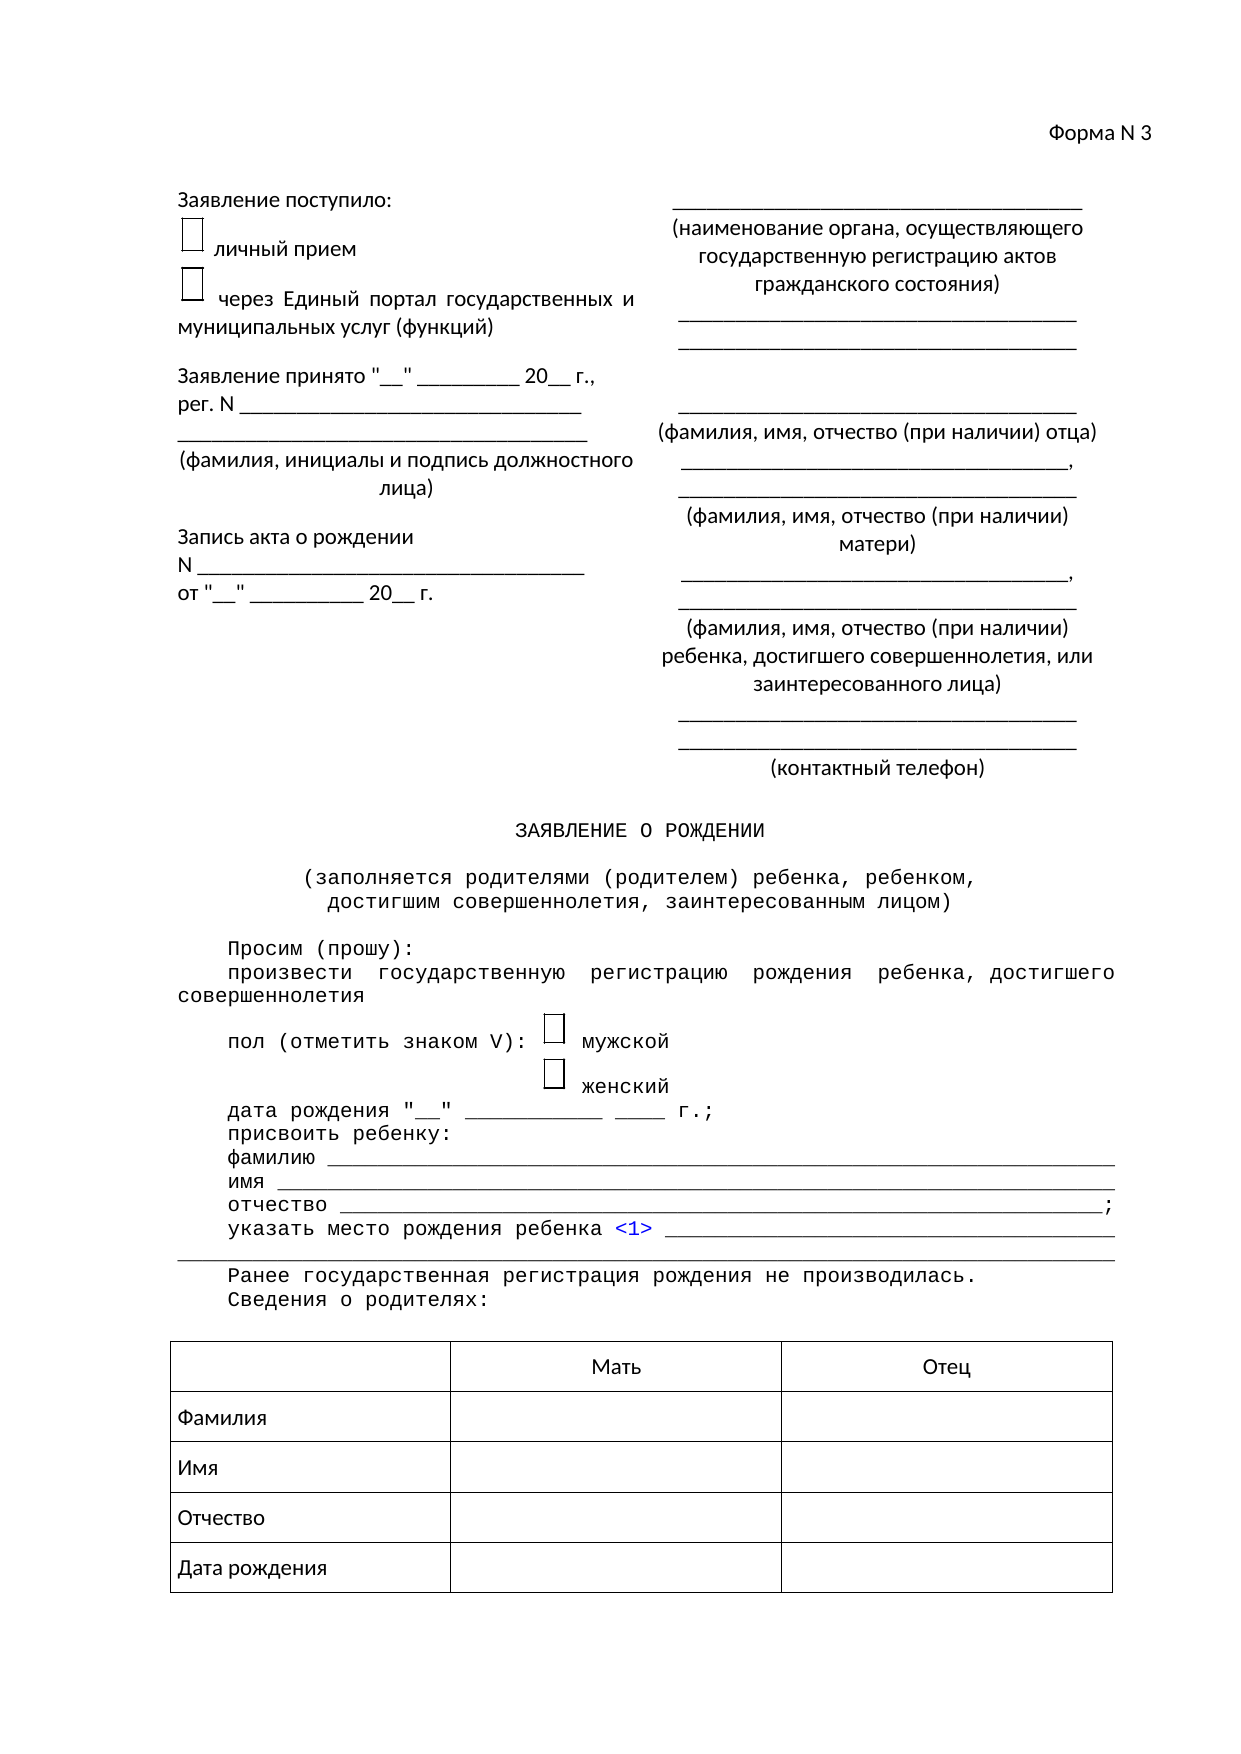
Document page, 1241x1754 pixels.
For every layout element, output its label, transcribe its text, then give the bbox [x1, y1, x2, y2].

text фамилию _______________________________________________________________ [177, 1147, 1152, 1171]
table_cell [782, 1392, 1112, 1441]
table_cell ___________________________________ (фамилия, имя, отчество (при наличии) отца) __________________________________, ___________________________________ (фамилия, имя, отчество (при наличии) матери) __________________________________, ___________________________________ (фамилия, имя, отчество (при наличии) ребенка, достигшего совершеннолетия, или заинтересованного лица) ___________________________________ ___________________________________ (контактный телефон) [642, 379, 1113, 792]
table_cell [782, 1543, 1112, 1592]
text ___________________________________________________________________________ [177, 1242, 1152, 1265]
table_header [171, 1342, 450, 1391]
text Сведения о родителях: [177, 1289, 1152, 1313]
text достигшим совершеннолетия, заинтересованным лицом) [177, 891, 1152, 914]
table_header Заявление поступило: личный прием через Единый портал государственных и муниципальных услуг (функций) [171, 174, 642, 350]
text (заполняется родителями (родителем) ребенка, ребенком, [177, 867, 1152, 891]
table_cell Фамилия [171, 1392, 450, 1441]
table_header Мать [451, 1342, 781, 1391]
table_cell Имя [171, 1442, 450, 1492]
text Просим (прошу): [177, 938, 1152, 962]
table_cell Заявление принято "__" _________ 20__ г., рег. N ______________________________ ____________________________________ (фамилия, инициалы и подпись должностного лица) [171, 350, 642, 512]
text пол (отметить знаком V): мужской [177, 1009, 1152, 1054]
text имя ___________________________________________________________________ [177, 1171, 1152, 1194]
table_cell Запись акта о рождении N __________________________________ от "__" __________ 20__ г. [171, 512, 642, 792]
text произвести государственную регистрацию рождения ребенка, достигшего [177, 962, 1152, 986]
text ЗАЯВЛЕНИЕ О РОЖДЕНИИ [177, 820, 1152, 844]
table_cell Отчество [171, 1493, 450, 1542]
table_cell [451, 1392, 781, 1441]
table_header Отец [782, 1342, 1112, 1391]
text совершеннолетия [177, 986, 1152, 1009]
table_cell [451, 1493, 781, 1542]
text присвоить ребенку: [177, 1123, 1152, 1147]
text Ранее государственная регистрация рождения не производилась. [177, 1265, 1152, 1289]
table_cell [782, 1442, 1112, 1492]
text Форма N 3 [177, 118, 1152, 146]
table_cell Дата рождения [171, 1543, 450, 1592]
text дата рождения "__" ___________ ____ г.; [177, 1100, 1152, 1123]
text указать место рождения ребенка <1> ____________________________________ [177, 1218, 1152, 1242]
text женский [177, 1054, 1152, 1100]
table_header ____________________________________ (наименование органа, осуществляющего государственную регистрацию актов гражданского состояния) ___________________________________ ___________________________________ [642, 174, 1113, 378]
text отчество _____________________________________________________________; [177, 1194, 1152, 1218]
table_cell [451, 1442, 781, 1492]
table_cell [451, 1543, 781, 1592]
table_cell [782, 1493, 1112, 1542]
